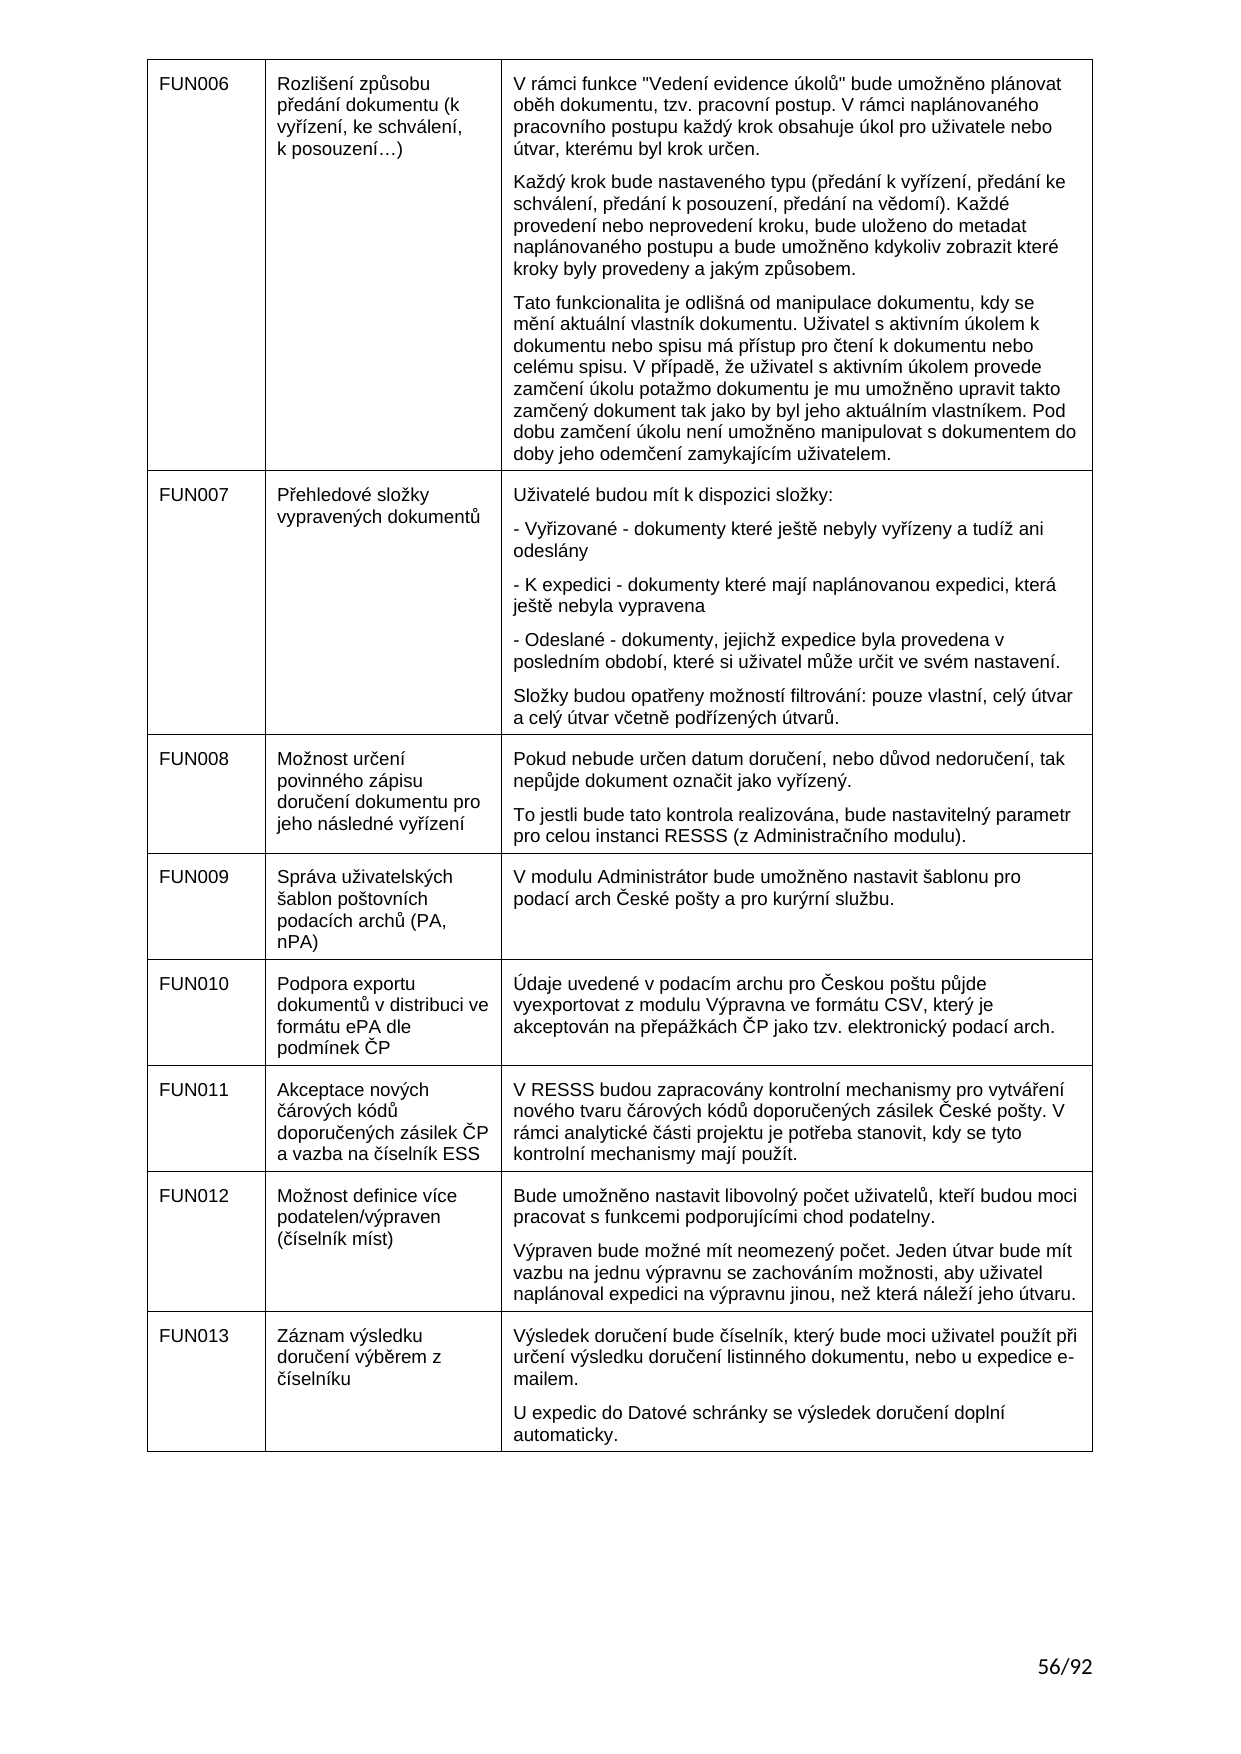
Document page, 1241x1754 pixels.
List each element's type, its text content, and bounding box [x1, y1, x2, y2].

table_cell FUN010 [148, 960, 265, 1065]
table_cell V RESSS budou zapracovány kontrolní mechanismy pro vytváření nového tvaru čárových kódů doporučených zásilek České pošty. V rámci analytické části projektu je potřeba stanovit, kdy se tyto kontrolní mechanismy mají použít. [502, 1066, 1092, 1171]
table_cell FUN011 [148, 1066, 265, 1171]
table_cell FUN013 [148, 1312, 265, 1451]
table_cell V modulu Administrátor bude umožněno nastavit šablonu pro podací arch České pošty a pro kurýrní službu. [502, 854, 1092, 959]
table_cell Bude umožněno nastavit libovolný počet uživatelů, kteří budou moci pracovat s funkcemi podporujícími chod podatelny. Výpraven bude možné mít neomezený počet. Jeden útvar bude mít vazbu na jednu výpravnu se zachováním možnosti, aby uživatel naplánoval expedici na výpravnu jinou, než která náleží jeho útvaru. [502, 1172, 1092, 1311]
table_cell Pokud nebude určen datum doručení, nebo důvod nedoručení, tak nepůjde dokument označit jako vyřízený. To jestli bude tato kontrola realizována, bude nastavitelný parametr pro celou instanci RESSS (z Administračního modulu). [502, 735, 1092, 853]
table_cell Podpora exportu dokumentů v distribuci ve formátu ePA dle podmínek ČP [266, 960, 501, 1065]
table_cell FUN008 [148, 735, 265, 853]
table_cell FUN009 [148, 854, 265, 959]
table_cell FUN006 [148, 60, 265, 470]
table_cell Výsledek doručení bude číselník, který bude moci uživatel použít při určení výsledku doručení listinného dokumentu, nebo u expedice e-mailem. U expedic do Datové schránky se výsledek doručení doplní automaticky. [502, 1312, 1092, 1451]
table_cell Správa uživatelských šablon poštovních podacích archů (PA, nPA) [266, 854, 501, 959]
table_cell Rozlišení způsobu předání dokumentu (k vyřízení, ke schválení, k posouzení…) [266, 60, 501, 470]
table_cell Možnost určení povinného zápisu doručení dokumentu pro jeho následné vyřízení [266, 735, 501, 853]
table_cell Záznam výsledku doručení výběrem z číselníku [266, 1312, 501, 1451]
table_cell V rámci funkce "Vedení evidence úkolů" bude umožněno plánovat oběh dokumentu, tzv. pracovní postup. V rámci naplánovaného pracovního postupu každý krok obsahuje úkol pro uživatele nebo útvar, kterému byl krok určen. Každý krok bude nastaveného typu (předání k vyřízení, předání ke schválení, předání k posouzení, předání na vědomí). Každé provedení nebo neprovedení kroku, bude uloženo do metadat naplánovaného postupu a bude umožněno kdykoliv zobrazit které kroky byly provedeny a jakým způsobem. Tato funkcionalita je odlišná od manipulace dokumentu, kdy se mění aktuální vlastník dokumentu. Uživatel s aktivním úkolem k dokumentu nebo spisu má přístup pro čtení k dokumentu nebo celému spisu. V případě, že uživatel s aktivním úkolem provede zamčení úkolu potažmo dokumentu je mu umožněno upravit takto zamčený dokument tak jako by byl jeho aktuálním vlastníkem. Pod dobu zamčení úkolu není umožněno manipulovat s dokumentem do doby jeho odemčení zamykajícím uživatelem. [502, 60, 1092, 470]
table_cell Údaje uvedené v podacím archu pro Českou poštu půjde vyexportovat z modulu Výpravna ve formátu CSV, který je akceptován na přepážkách ČP jako tzv. elektronický podací arch. [502, 960, 1092, 1065]
table_cell FUN012 [148, 1172, 265, 1311]
table_cell Přehledové složky vypravených dokumentů [266, 471, 501, 734]
table_cell Akceptace nových čárových kódů doporučených zásilek ČP a vazba na číselník ESS [266, 1066, 501, 1171]
table_cell Možnost definice více podatelen/výpraven (číselník míst) [266, 1172, 501, 1311]
table_cell Uživatelé budou mít k dispozici složky: - Vyřizované - dokumenty které ještě nebyly vyřízeny a tudíž ani odeslány - K expedici - dokumenty které mají naplánovanou expedici, která ještě nebyla vypravena - Odeslané - dokumenty, jejichž expedice byla provedena v posledním období, které si uživatel může určit ve svém nastavení. Složky budou opatřeny možností filtrování: pouze vlastní, celý útvar a celý útvar včetně podřízených útvarů. [502, 471, 1092, 734]
table_cell FUN007 [148, 471, 265, 734]
